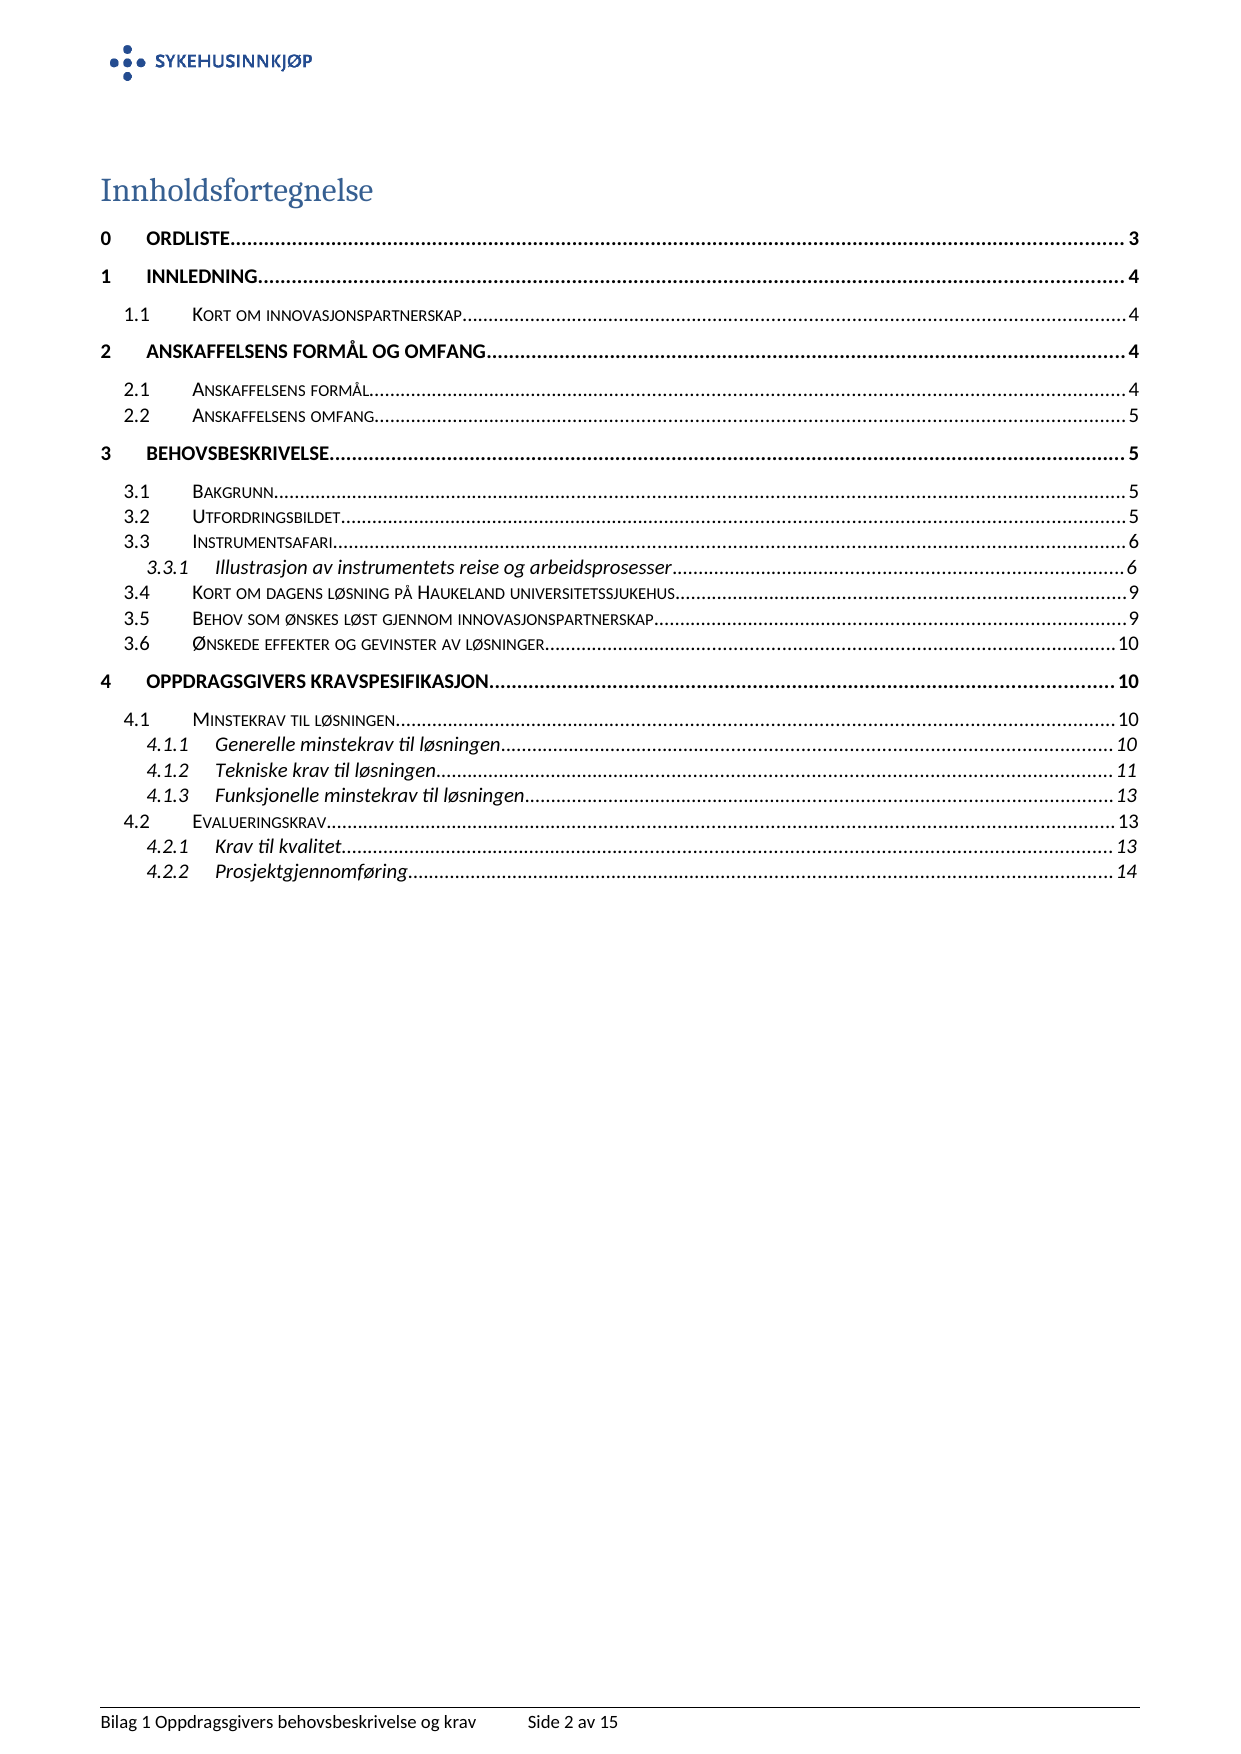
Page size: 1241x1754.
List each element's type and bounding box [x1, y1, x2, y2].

picture [100, 37, 332, 88]
